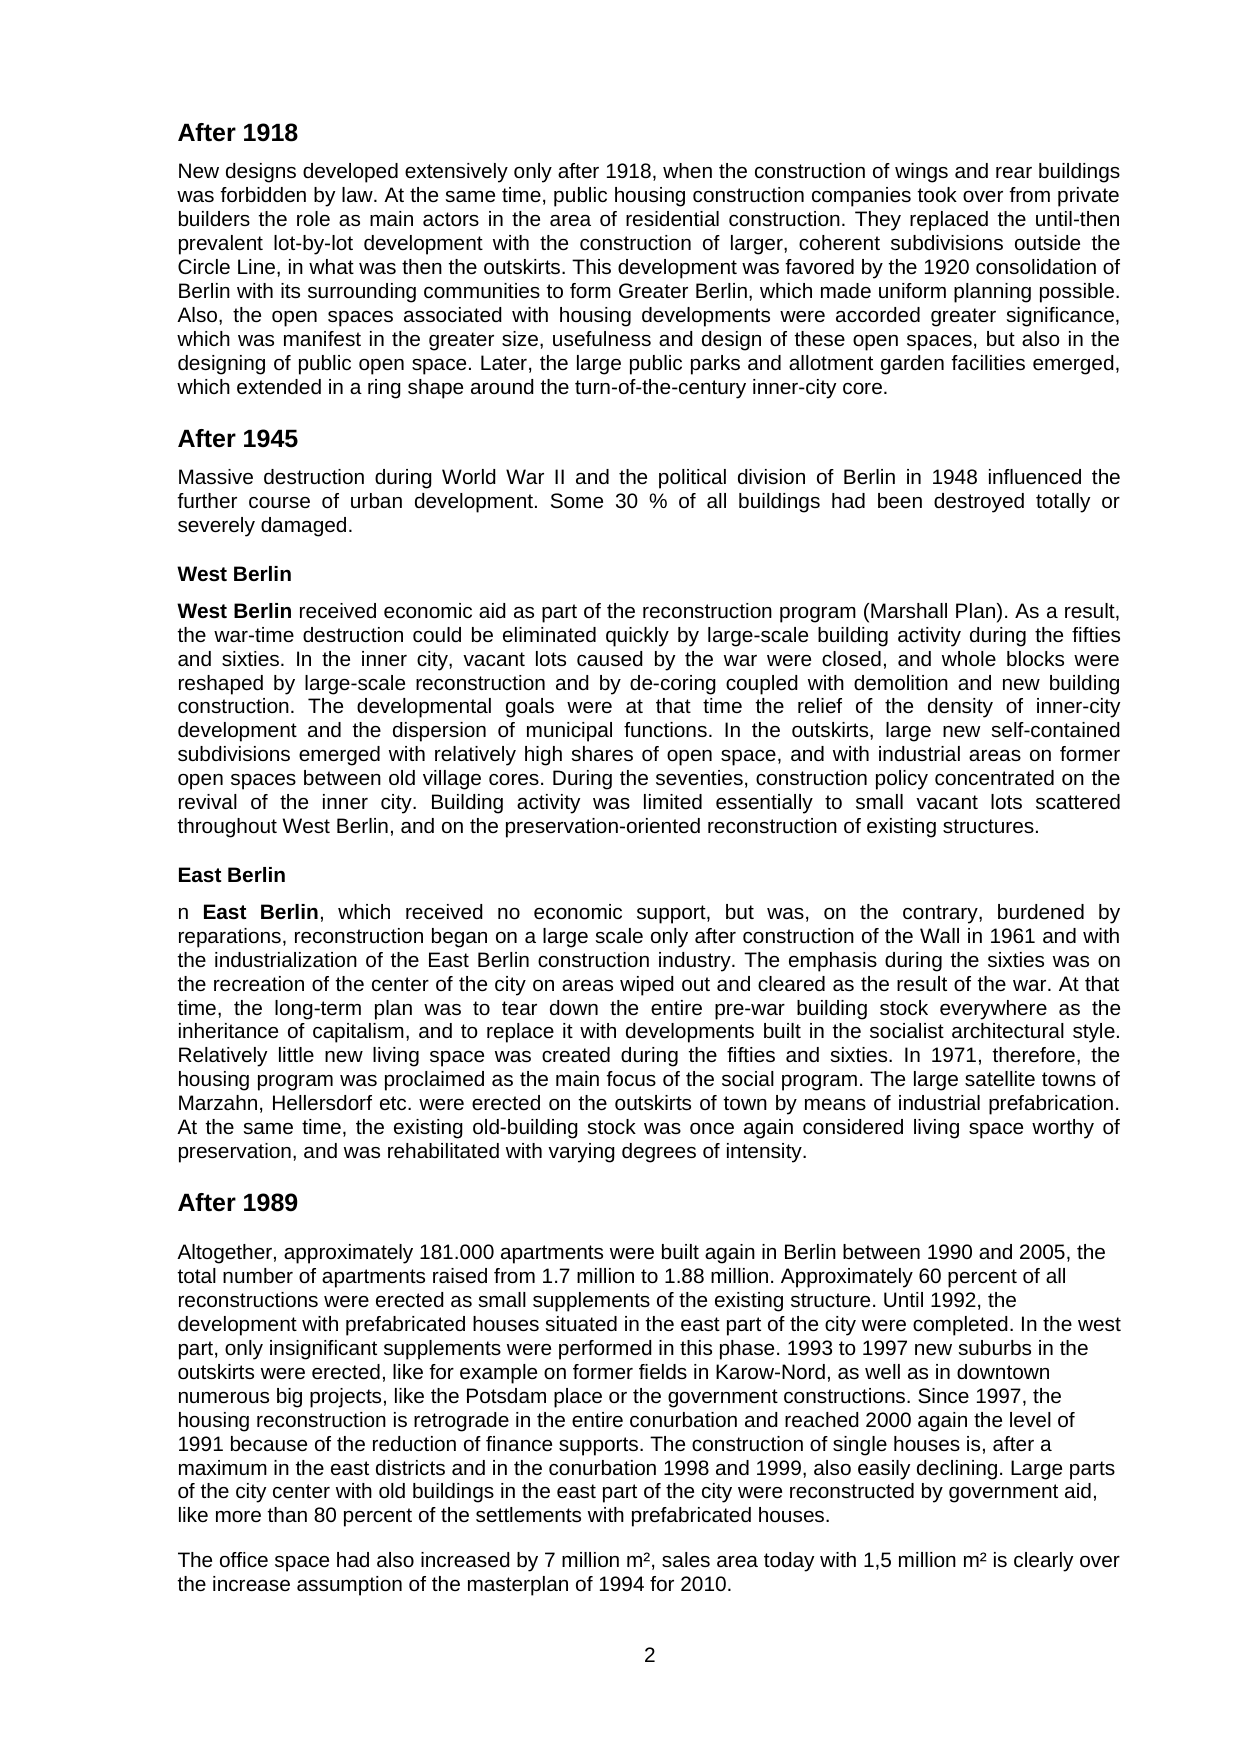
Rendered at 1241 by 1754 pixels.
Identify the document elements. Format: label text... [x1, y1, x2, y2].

text The office space had also increased by 7 million m², sales area today with 1,5 million m² is clearly over the increase assumption of the masterplan of 1994 for 2010. [177, 1548, 1122, 1596]
subtitle After 1918 [177, 118, 1122, 147]
subtitle West Berlin [177, 562, 1122, 586]
text n East Berlin, which received no economic support, but was, on the contrary, burdened by reparations, reconstruction began on a large scale only after construction of the Wall in 1961 and with the industrialization of the East Berlin construction industry. The emphasis during the sixties was on the recreation of the center of the city on areas wiped out and cleared as the result of the war. At that time, the long-term plan was to tear down the entire pre-war building stock everywhere as the inheritance of capitalism, and to replace it with developments built in the socialist architectural style. Relatively little new living space was created during the fifties and sixties. In 1971, therefore, the housing program was proclaimed as the main focus of the social program. The large satellite towns of Marzahn, Hellersdorf etc. were erected on the outskirts of town by means of industrial prefabrication. At the same time, the existing old-building stock was once again considered living space worthy of preservation, and was rehabilitated with varying degrees of intensity. [177, 899, 1122, 1163]
text Massive destruction during World War II and the political division of Berlin in 1948 influenced the further course of urban development. Some 30 % of all buildings had been destroyed totally or severely damaged. [177, 465, 1122, 537]
subtitle East Berlin [177, 863, 1122, 887]
text Altogether, approximately 181.000 apartments were built again in Berlin between 1990 and 2005, the total number of apartments raised from 1.7 million to 1.88 million. Approximately 60 percent of all reconstructions were erected as small supplements of the existing structure. Until 1992, the development with prefabricated houses situated in the east part of the city were completed. In the west part, only insignificant supplements were performed in this phase. 1993 to 1997 new suburbs in the outskirts were erected, like for example on former fields in Karow-Nord, as well as in downtown numerous big projects, like the Potsdam place or the government constructions. Since 1997, the housing reconstruction is retrograde in the entire conurbation and reached 2000 again the level of 1991 because of the reduction of finance supports. The construction of single houses is, after a maximum in the east districts and in the conurbation 1998 and 1999, also easily declining. Large parts of the city center with old buildings in the east part of the city were reconstructed by government aid, like more than 80 percent of the settlements with prefabricated houses. [177, 1240, 1122, 1527]
subtitle After 1989 [177, 1188, 1122, 1217]
text West Berlin received economic aid as part of the reconstruction program (Marshall Plan). As a result, the war-time destruction could be eliminated quickly by large-scale building activity during the fifties and sixties. In the inner city, vacant lots caused by the war were closed, and whole blocks were reshaped by large-scale reconstruction and by de-coring coupled with demolition and new building construction. The developmental goals were at that time the relief of the density of inner-city development and the dispersion of municipal functions. In the outskirts, large new self-contained subdivisions emerged with relatively high shares of open space, and with industrial areas on former open spaces between old village cores. During the seventies, construction policy concentrated on the revival of the inner city. Building activity was limited essentially to small vacant lots scattered throughout West Berlin, and on the preservation-oriented reconstruction of existing structures. [177, 598, 1122, 838]
subtitle After 1945 [177, 424, 1122, 453]
text New designs developed extensively only after 1918, when the construction of wings and rear buildings was forbidden by law. At the same time, public housing construction companies took over from private builders the role as main actors in the area of residential construction. They replaced the until-then prevalent lot-by-lot development with the construction of larger, coherent subdivisions outside the Circle Line, in what was then the outskirts. This development was favored by the 1920 consolidation of Berlin with its surrounding communities to form Greater Berlin, which made uniform planning possible. Also, the open spaces associated with housing developments were accorded greater significance, which was manifest in the greater size, usefulness and design of these open spaces, but also in the designing of public open space. Later, the large public parks and allotment garden facilities emerged, which extended in a ring shape around the turn-of-the-century inner-city core. [177, 159, 1122, 399]
